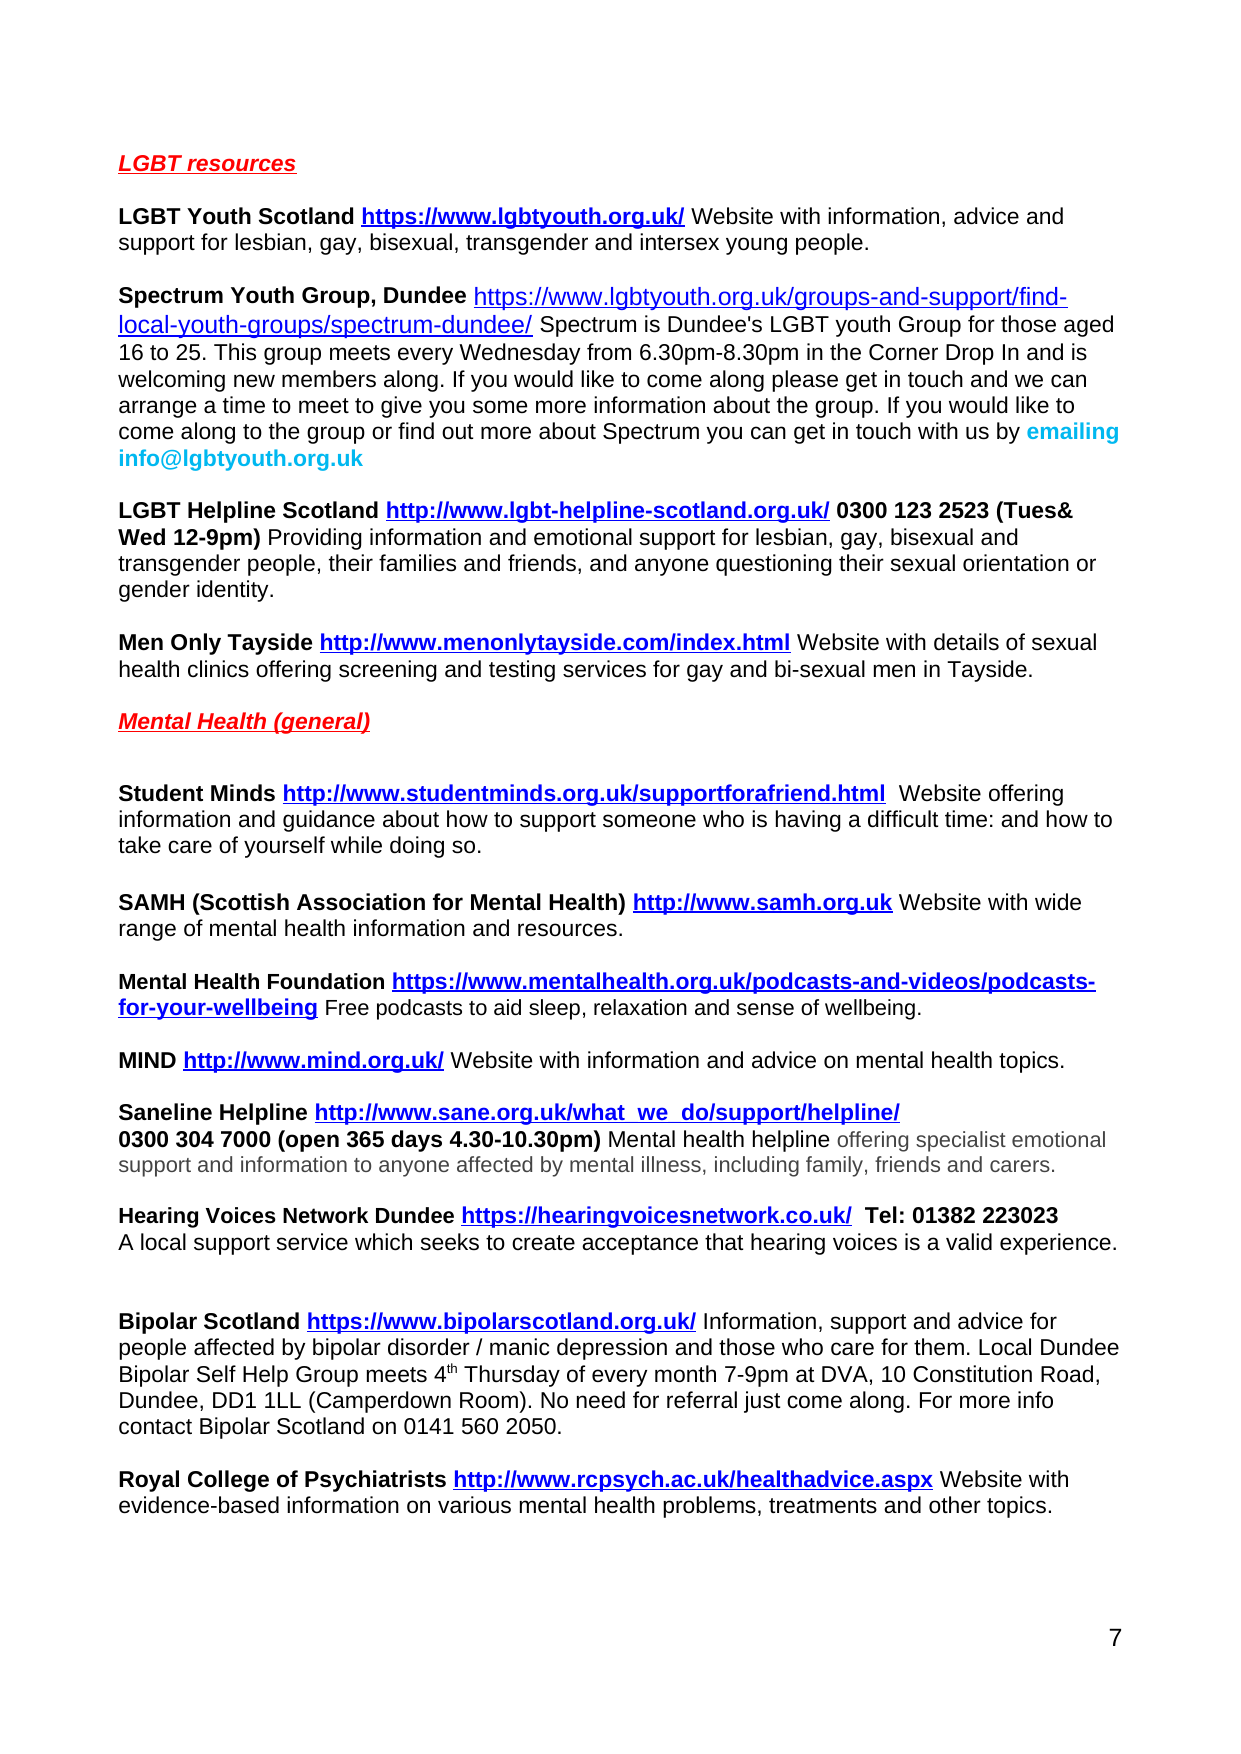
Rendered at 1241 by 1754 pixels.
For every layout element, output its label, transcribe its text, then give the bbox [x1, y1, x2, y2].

text Mental Health (general) [118, 708, 1122, 734]
text LGBT Helpline Scotland http://www.lgbt-helpline-scotland.org.uk/ 0300 123 2523 (Tues& Wed 12-9pm) Providing information and emotional support for lesbian, gay, bisexual and transgender people, their families and friends, and anyone questioning their sexual orientation or gender identity. [118, 497, 1122, 603]
text Saneline Helpline http://www.sane.org.uk/what_we_do/support/helpline/ [118, 1099, 1122, 1126]
text SAMH (Scottish Association for Mental Health) http://www.samh.org.uk Website with wide range of mental health information and resources. [118, 888, 1122, 941]
text Student Minds http://www.studentminds.org.uk/supportforafriend.html Website offering information and guidance about how to support someone who is having a difficult time: and how to take care of yourself while doing so. [118, 780, 1122, 859]
text Mental Health Foundation https://www.mentalhealth.org.uk/podcasts-and-videos/podcasts-for-your-wellbeing Free podcasts to aid sleep, relaxation and sense of wellbeing. [118, 968, 1122, 1020]
text Men Only Tayside http://www.menonlytayside.com/index.html Website with details of sexual health clinics offering screening and testing services for gay and bi-sexual men in Tayside. [118, 629, 1122, 682]
text of Psychiatrists http://www.rcpsych.ac.uk/healthadvice.aspx Website with evidence-based information on various mental health problems, treatments and other topics. [118, 1466, 1122, 1519]
text Hearing Voices Network https://hearingvoicesnetwork.co.uk/ Tel: 01382 223023 [118, 1202, 1122, 1229]
text LGBT resources [118, 150, 1122, 176]
text LGBT Youth Scotland https://www.lgbtyouth.org.uk/ Website with information, advice and support for lesbian, gay, bisexual, transgender and intersex young people. [118, 203, 1122, 255]
text Bipolar https://www.bipolarscotland.org.uk/ Information, support and advice for people affected by bipolar disorder / manic depression and those who care for them. Local Dundee Bipolar Self Help Group meets 4th Thursday of every month at DVA, (Camperdown Room). No need for referral just come along. For more info contact Bipolar Scotland on 0141 560 2050. [118, 1308, 1122, 1440]
text MIND http://www.mind.org.uk/ Website with information and advice on mental health topics. [118, 1047, 1122, 1073]
text 0300 304 7000 (open 365 days 4.30-10.30pm) Mental health helpline offering specialist emotional support and information to anyone affected by mental illness, including family, friends and carers. [118, 1126, 1122, 1177]
text Spectrum Youth Group, Dundee https://www.lgbtyouth.org.uk/groups-and-support/find-local-youth-groups/spectrum-dundee/ Spectrum is Dundee's LGBT youth Group for those aged 16 to 25. This group meets every Wednesday from in the Corner Drop In and is welcoming new members along. If you would like to come along please get in touch and we can arrange a time to meet to give you some more information about the group. If you would like to come along to the group or find out more about Spectrum you can get in touch with us by emailing info@lgbtyouth.org.uk [118, 282, 1122, 471]
text A local support service which seeks to create acceptance that hearing voices is a valid experience. [118, 1229, 1122, 1255]
